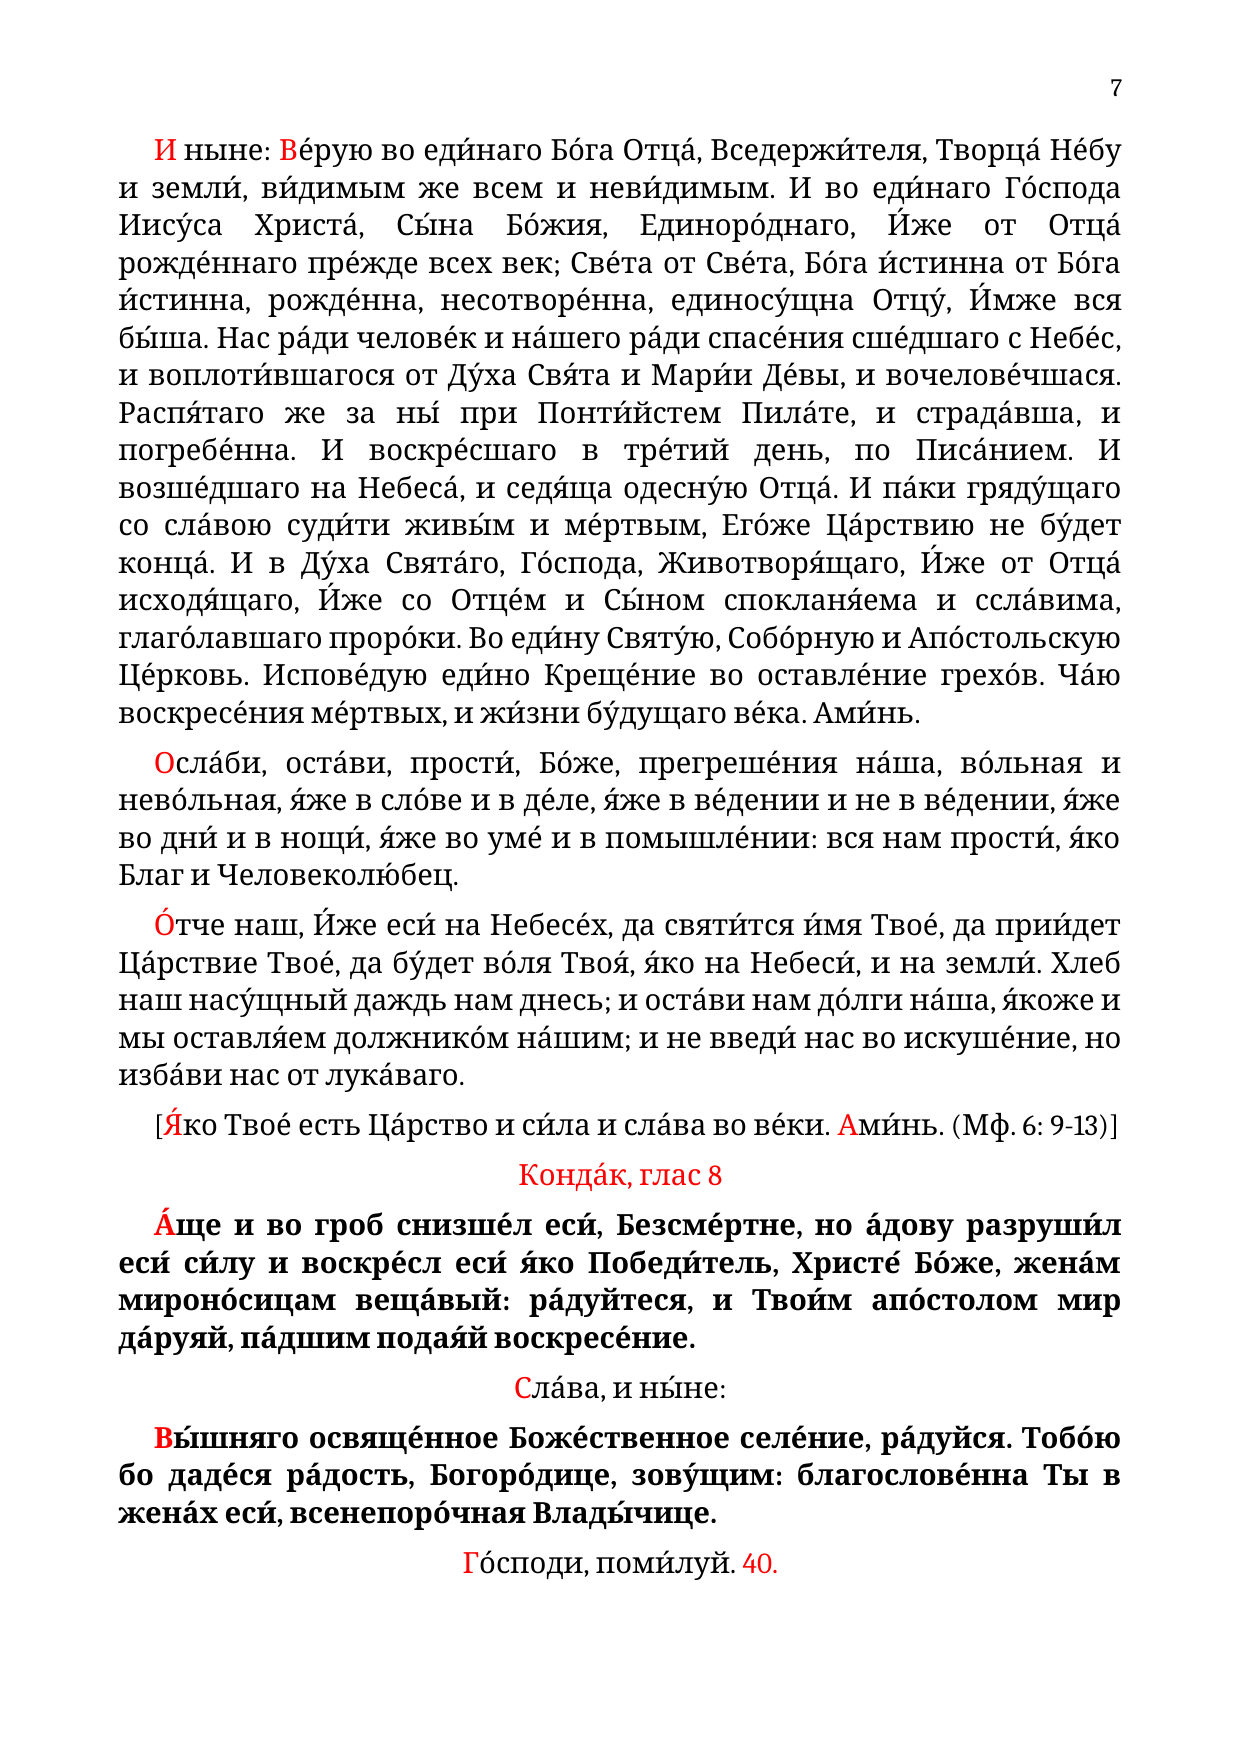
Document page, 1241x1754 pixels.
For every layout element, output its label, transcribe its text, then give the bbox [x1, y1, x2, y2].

text Осла́би, оста́ви, прости́, Бо́же, прегреше́ния на́ша, во́льная и нево́льная, я́же в сло́ве и в де́ле, я́же в ве́дении и не в ве́дении, я́же во дни́ и в нощи́, я́же во уме́ и в помышле́нии: вся нам прости́, я́ко Благ и Человеколю́бец. [118, 743, 1122, 893]
text Конда́к, глас 8 [118, 1156, 1122, 1193]
text И ныне: Ве́рую во еди́наго Бо́га Отца́, Вседержи́теля, Творца́ Не́бу и земли́, ви́димым же всем и неви́димым. И во еди́наго Го́спода Иису́са Христа́, Сы́на Бо́жия, Единоро́днаго, И́же от Отца́ рожде́ннаго пре́жде всех век; Све́та от Све́та, Бо́га и́стинна от Бо́га и́стинна, рожде́нна, несотворе́нна, единосу́щна Отцу́, И́мже вся бы́ша. Нас ра́ди челове́к и на́шего ра́ди спасе́ния сше́дшаго с Небе́с, и воплоти́вшагося от Ду́ха Свя́та и Мари́и Де́вы, и вочелове́чшася. Распя́таго же за ны́ при Понти́йстем Пила́те, и страда́вша, и погребе́нна. И воскре́сшаго в тре́тий день, по Писа́нием. И возше́дшаго на Небеса́, и седя́ща одесну́ю Отца́. И па́ки гряду́щаго со сла́вою суди́ти живы́м и ме́ртвым, Его́же Ца́рствию не бу́дет конца́. И в Ду́ха Свята́го, Го́спода, Животворя́щаго, И́же от Отца́ исходя́щаго, И́же со Отце́м и Сы́ном спокланя́ема и ссла́вима, глаго́лавшаго проро́ки. Во еди́ну Святу́ю, Собо́рную и Апо́стольскую Це́рковь. Испове́дую еди́но Креще́ние во оставле́ние грехо́в. Ча́ю воскресе́ния ме́ртвых, и жи́зни бу́дущаго ве́ка. Ами́нь. [118, 131, 1122, 731]
text Го́споди, поми́луй. 40. [118, 1543, 1122, 1581]
text [Я́ко Твое́ есть Ца́рство и си́ла и сла́ва во ве́ки. Ами́нь. (Мф. 6: 9-13)] [118, 1106, 1122, 1143]
text Сла́ва, и ны́не: [118, 1368, 1122, 1406]
text А́ще и во гроб снизше́л еси́, Безсме́ртне, но а́дову разруши́л еси́ си́лу и воскре́сл еси́ я́ко Победи́тель, Христе́ Бо́же, жена́м мироно́сицам веща́вый: ра́дуйтеся, и Твои́м апо́столом мир да́руяй, па́дшим подая́й воскресе́ние. [118, 1206, 1122, 1356]
text О́тче наш, И́же еси́ на Небесе́х, да святи́тся и́мя Твое́, да прии́дет Ца́рствие Твое́, да бу́дет во́ля Твоя́, я́ко на Небеси́, и на земли́. Хлеб наш насу́щный даждь нам днесь; и оста́ви нам до́лги на́ша, я́коже и мы оставля́ем должнико́м на́шим; и не введи́ нас во искуше́ние, но изба́ви нас от лука́ваго. [118, 906, 1122, 1093]
text Вы́шняго освяще́нное Боже́ственное селе́ние, ра́дуйся. Тобо́ю бо даде́ся ра́дость, Богоро́дице, зову́щим: благослове́нна Ты в жена́х еси́, всенепоро́чная Влады́чице. [118, 1418, 1122, 1531]
